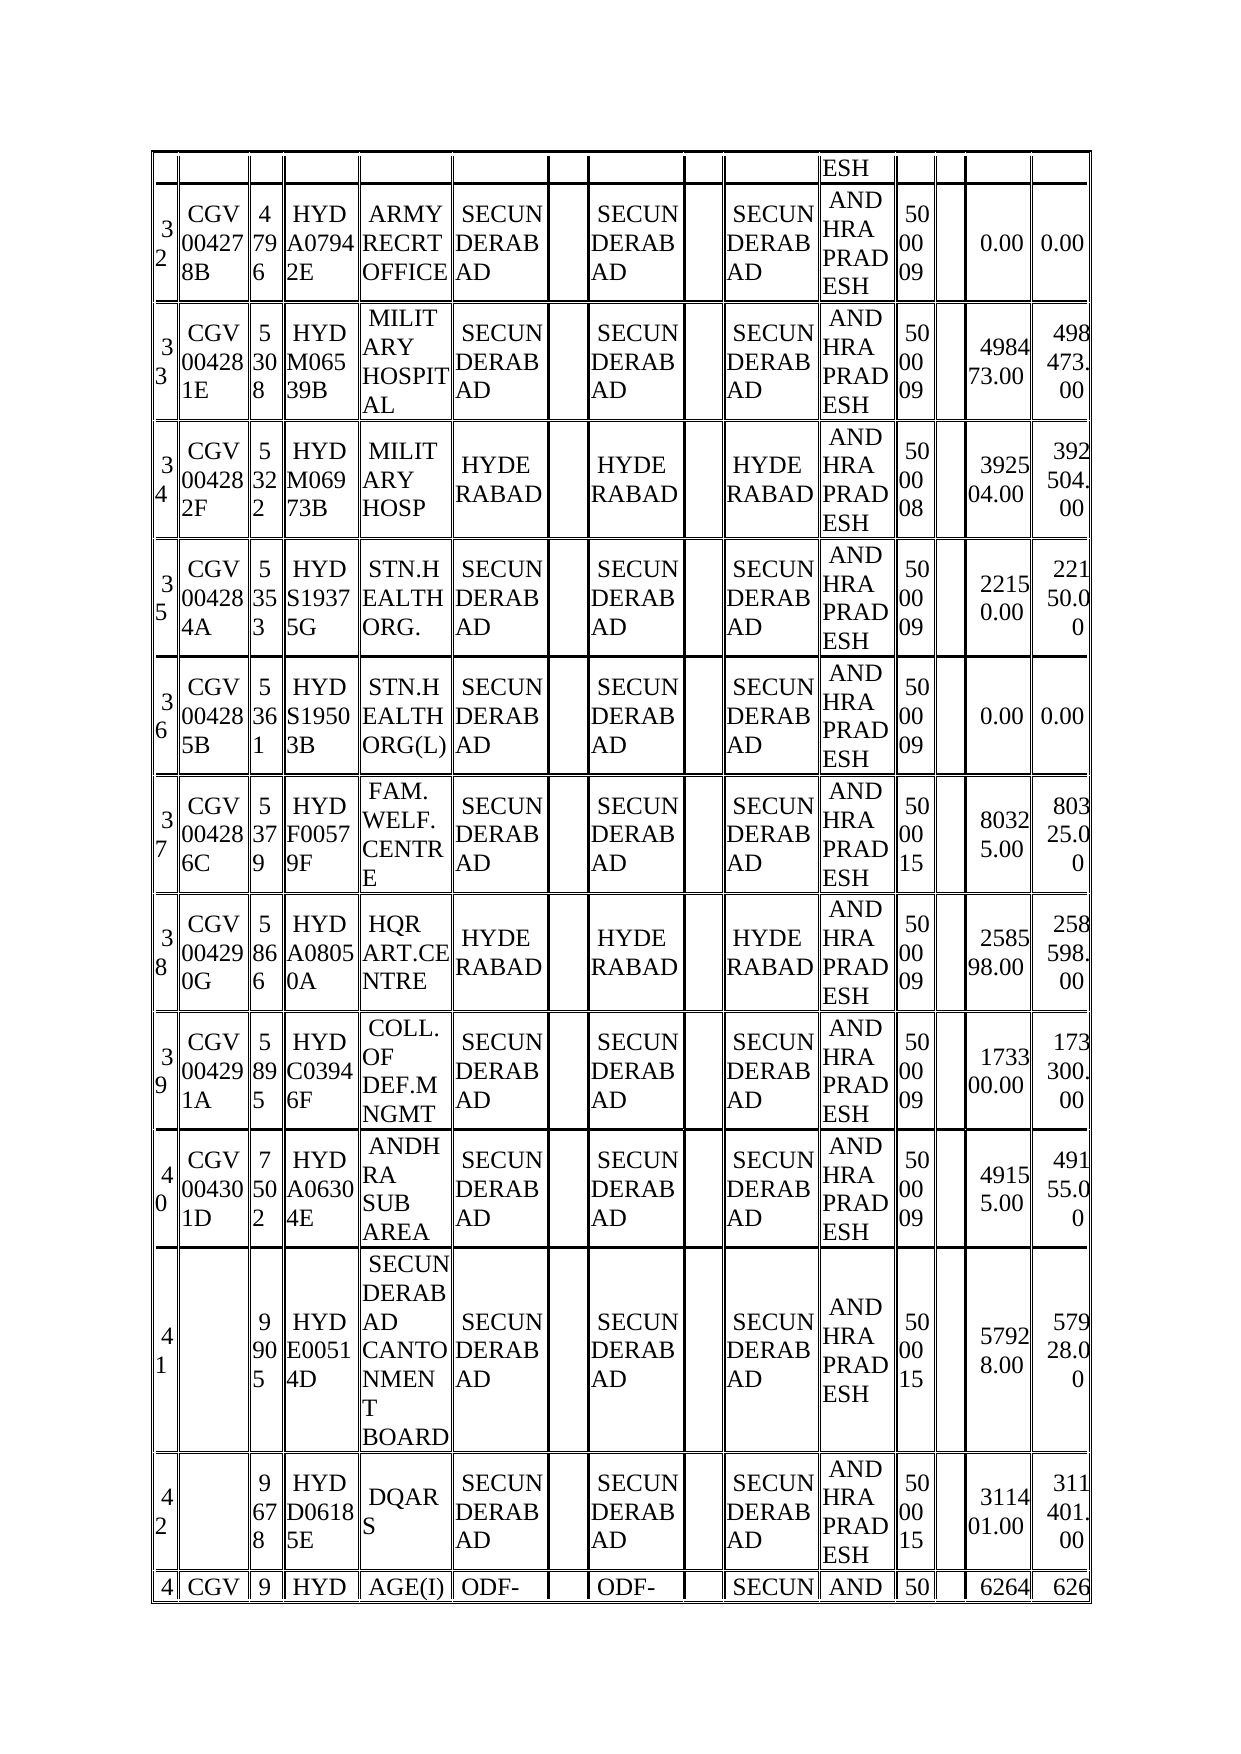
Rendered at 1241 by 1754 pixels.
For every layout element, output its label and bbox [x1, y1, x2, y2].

table_cell [152, 152, 1090, 1603]
